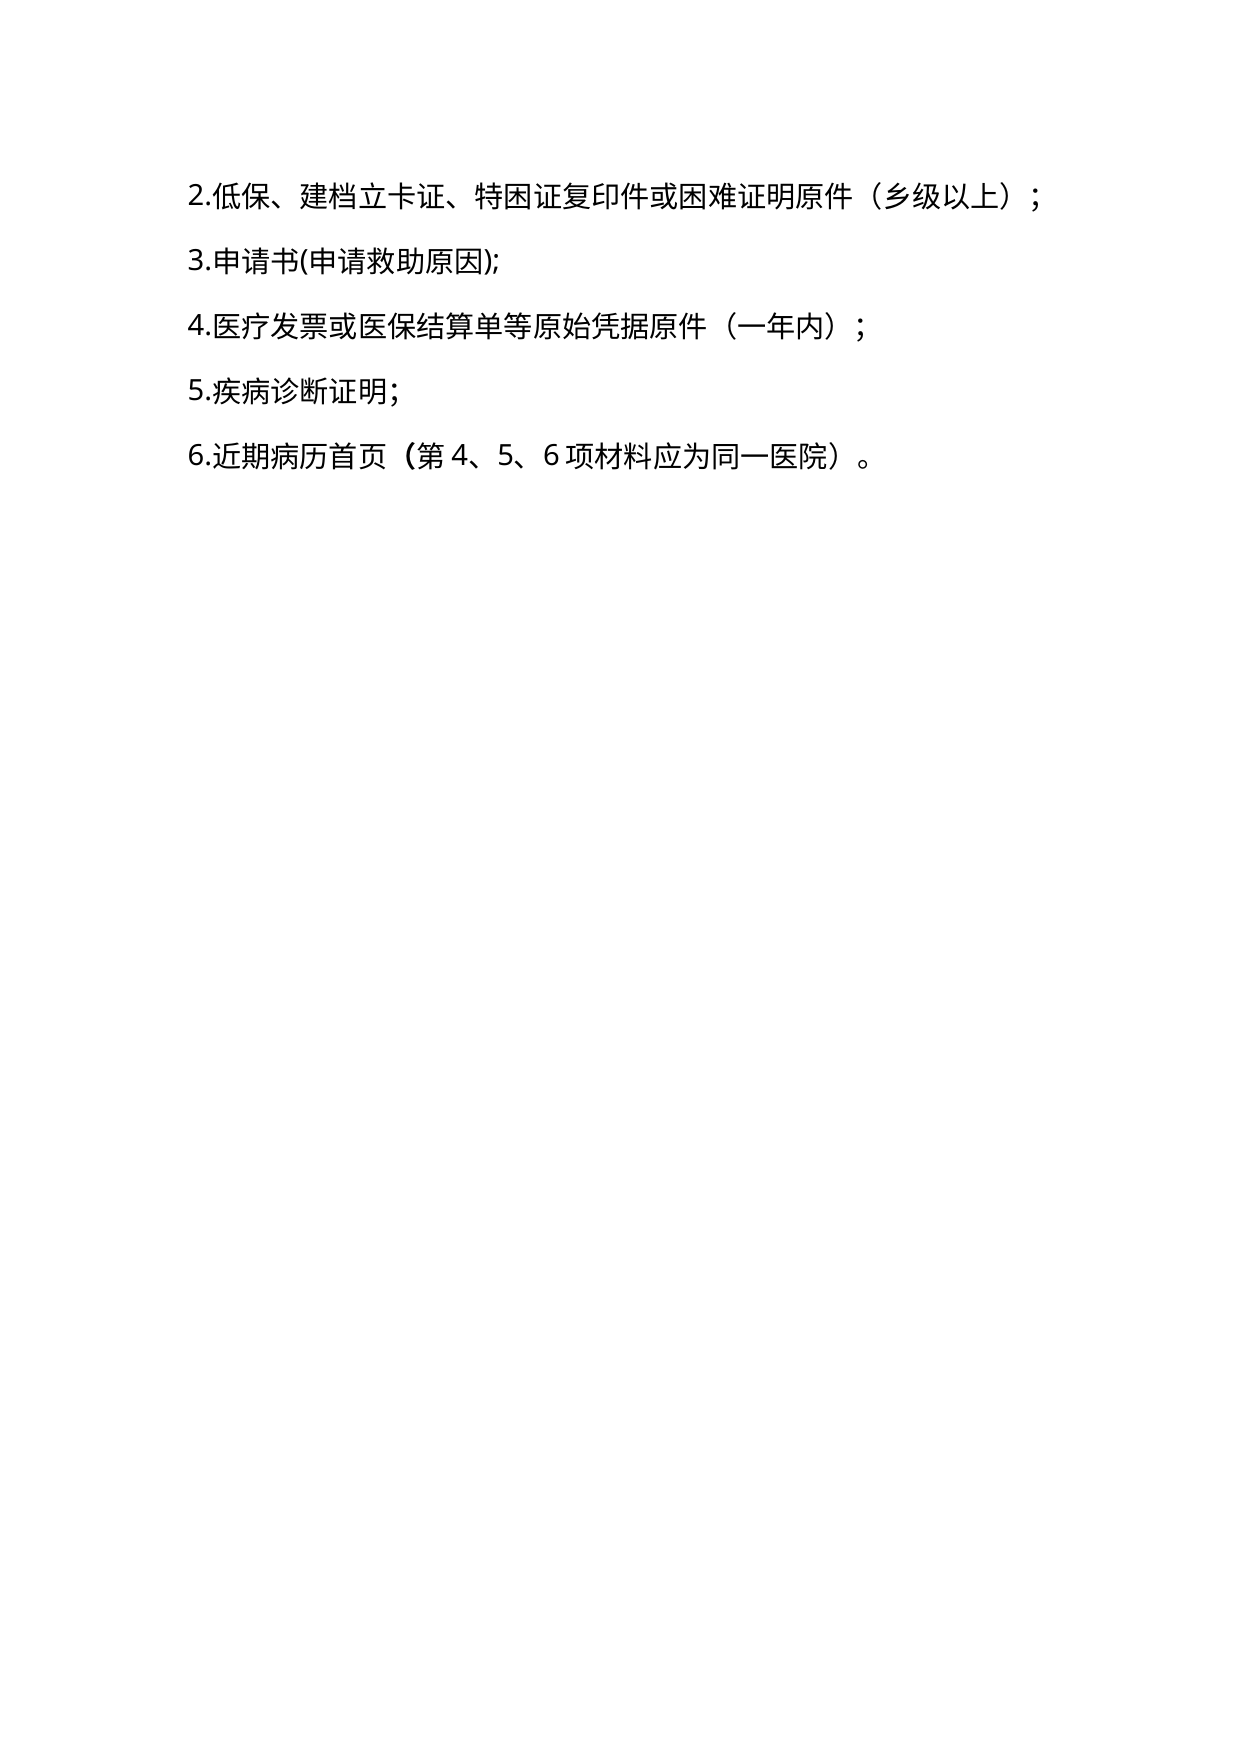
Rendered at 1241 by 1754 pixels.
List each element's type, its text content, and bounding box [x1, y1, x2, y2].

text 6.近期病历首页（第4、5、6项材料应为同一医院）。 [187, 422, 1053, 487]
text 5.疾病诊断证明； [187, 357, 1053, 422]
text 4.医疗发票或医保结算单等原始凭据原件（一年内）； [187, 292, 1053, 357]
text 3.申请书(申请救助原因); [187, 227, 1053, 292]
text 2.低保、建档立卡证、特困证复印件或困难证明原件（乡级以上）； [187, 162, 1053, 227]
